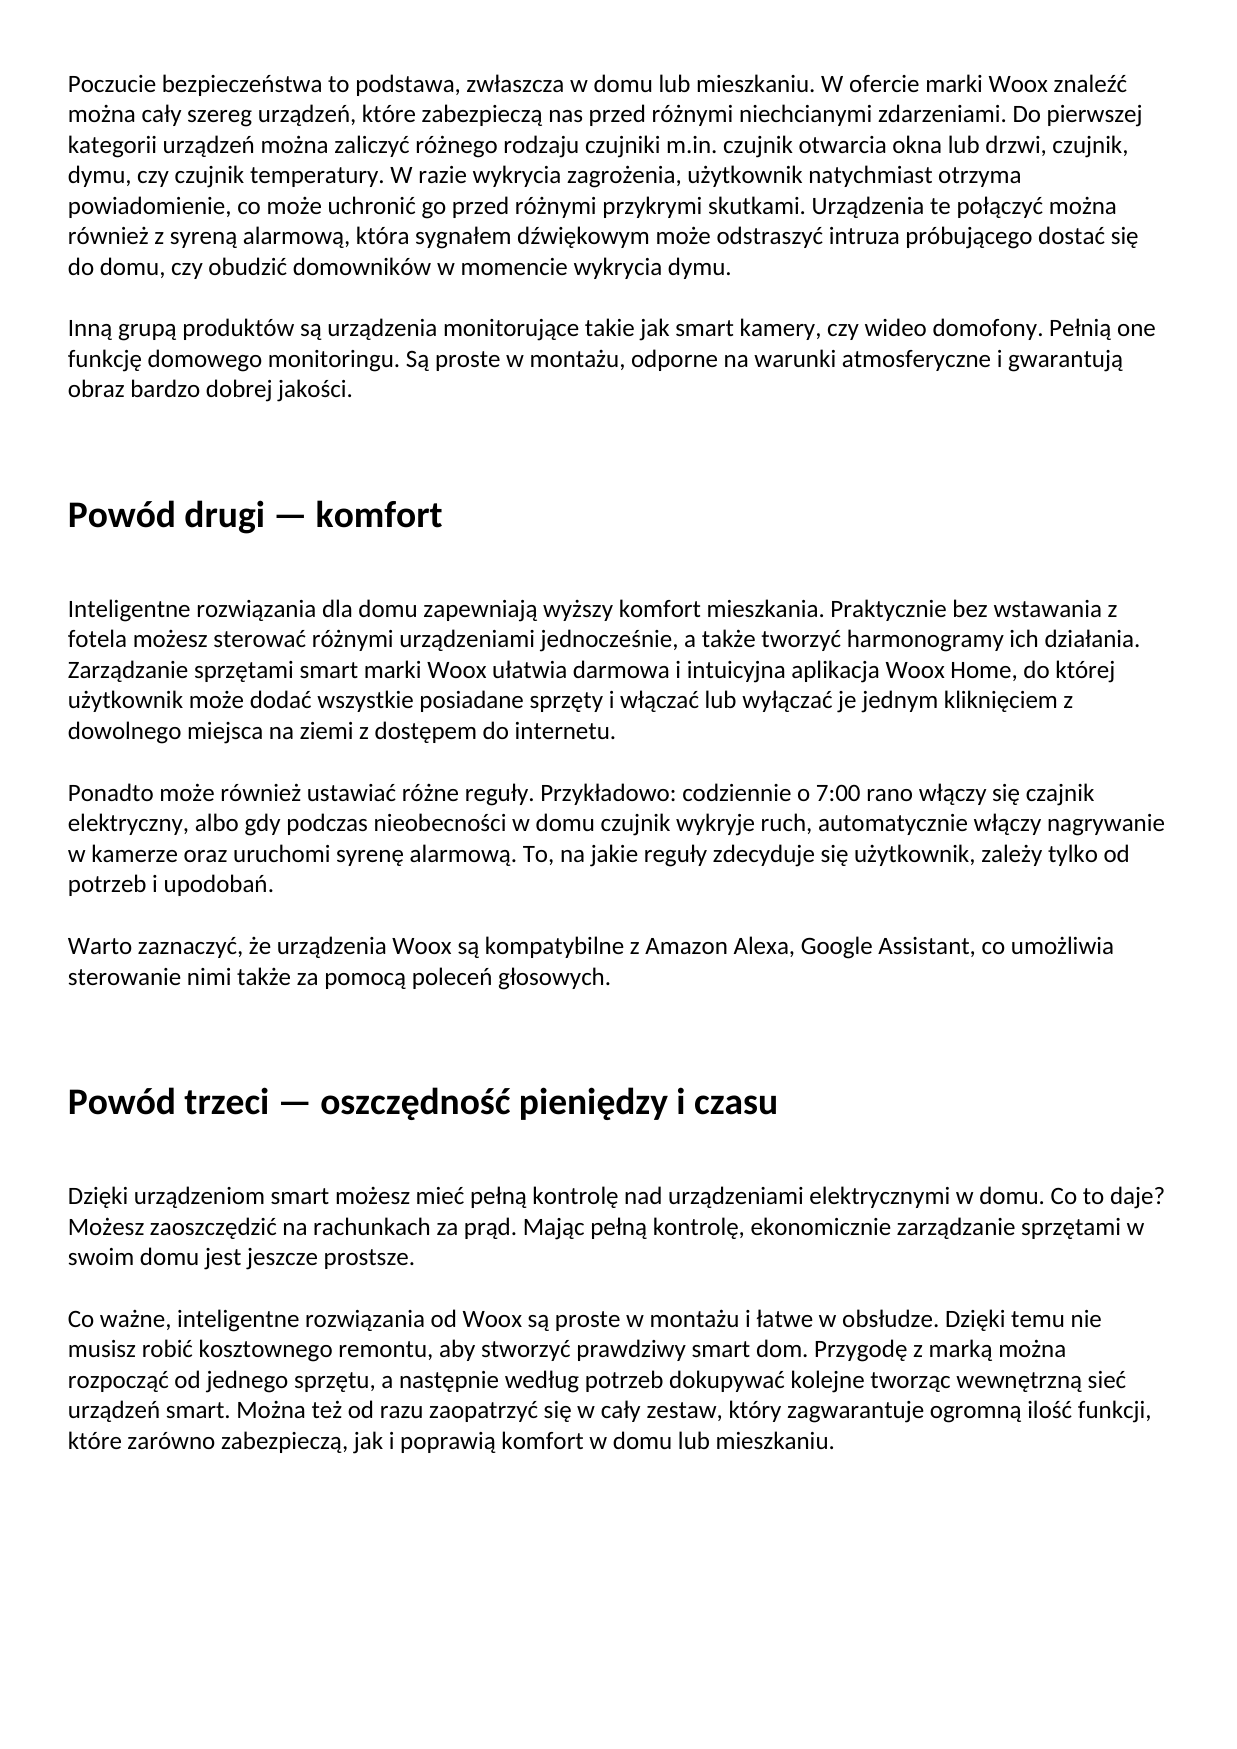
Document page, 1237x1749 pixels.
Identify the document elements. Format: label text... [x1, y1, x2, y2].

text Inną grupą produktów są urządzenia monitorujące takie jak smart kamery, czy wideo domofony. Pełnią one funkcję domowego monitoringu. Są proste w montażu, odporne na warunki atmosferyczne i gwarantują obraz bardzo dobrej jakości. [68, 313, 1169, 404]
text Dzięki urządzeniom smart możesz mieć pełną kontrolę nad urządzeniami elektrycznymi w domu. Co to daje? Możesz zaoszczędzić na rachunkach za prąd. Mając pełną kontrolę, ekonomicznie zarządzanie sprzętami w swoim domu jest jeszcze prostsze. [68, 1180, 1169, 1272]
text Warto zaznaczyć, że urządzenia Woox są kompatybilne z Amazon Alexa, Google Assistant, co umożliwia sterowanie nimi także za pomocą poleceń głosowych. [68, 930, 1169, 991]
text Poczucie bezpieczeństwa to podstawa, zwłaszcza w domu lub mieszkaniu. W ofercie marki Woox znaleźć można cały szereg urządzeń, które zabezpieczą nas przed różnymi niechcianymi zdarzeniami. Do pierwszej kategorii urządzeń można zaliczyć różnego rodzaju czujniki m.in. czujnik otwarcia okna lub drzwi, czujnik, dymu, czy czujnik temperatury. W razie wykrycia zagrożenia, użytkownik natychmiast otrzyma powiadomienie, co może uchronić go przed różnymi przykrymi skutkami. Urządzenia te połączyć można również z syreną alarmową, która sygnałem dźwiękowym może odstraszyć intruza próbującego dostać się do domu, czy obudzić domowników w momencie wykrycia dymu. [68, 68, 1169, 281]
text Powód trzeci — oszczędność pieniędzy i czasu [68, 1078, 1169, 1124]
text Co ważne, inteligentne rozwiązania od Woox są proste w montażu i łatwe w obsłudze. Dzięki temu nie musisz robić kosztownego remontu, aby stworzyć prawdziwy smart dom. Przygodę z marką można rozpocząć od jednego sprzętu, a następnie według potrzeb dokupywać kolejne tworząc wewnętrzną sieć urządzeń smart. Można też od razu zaopatrzyć się w cały zestaw, który zagwarantuje ogromną ilość funkcji, które zarówno zabezpieczą, jak i poprawią komfort w domu lub mieszkaniu. [68, 1303, 1169, 1456]
text Inteligentne rozwiązania dla domu zapewniają wyższy komfort mieszkania. Praktycznie bez wstawania z fotela możesz sterować różnymi urządzeniami jednocześnie, a także tworzyć harmonogramy ich działania. Zarządzanie sprzętami smart marki Woox ułatwia darmowa i intuicyjna aplikacja Woox Home, do której użytkownik może dodać wszystkie posiadane sprzęty i włączać lub wyłączać je jednym kliknięciem z dowolnego miejsca na ziemi z dostępem do internetu. [68, 593, 1169, 746]
text Powód drugi — komfort [68, 491, 1169, 536]
text Ponadto może również ustawiać różne reguły. Przykładowo: codziennie o 7:00 rano włączy się czajnik elektryczny, albo gdy podczas nieobecności w domu czujnik wykryje ruch, automatycznie włączy nagrywanie w kamerze oraz uruchomi syrenę alarmową. To, na jakie reguły zdecyduje się użytkownik, zależy tylko od potrzeb i upodobań. [68, 777, 1169, 899]
